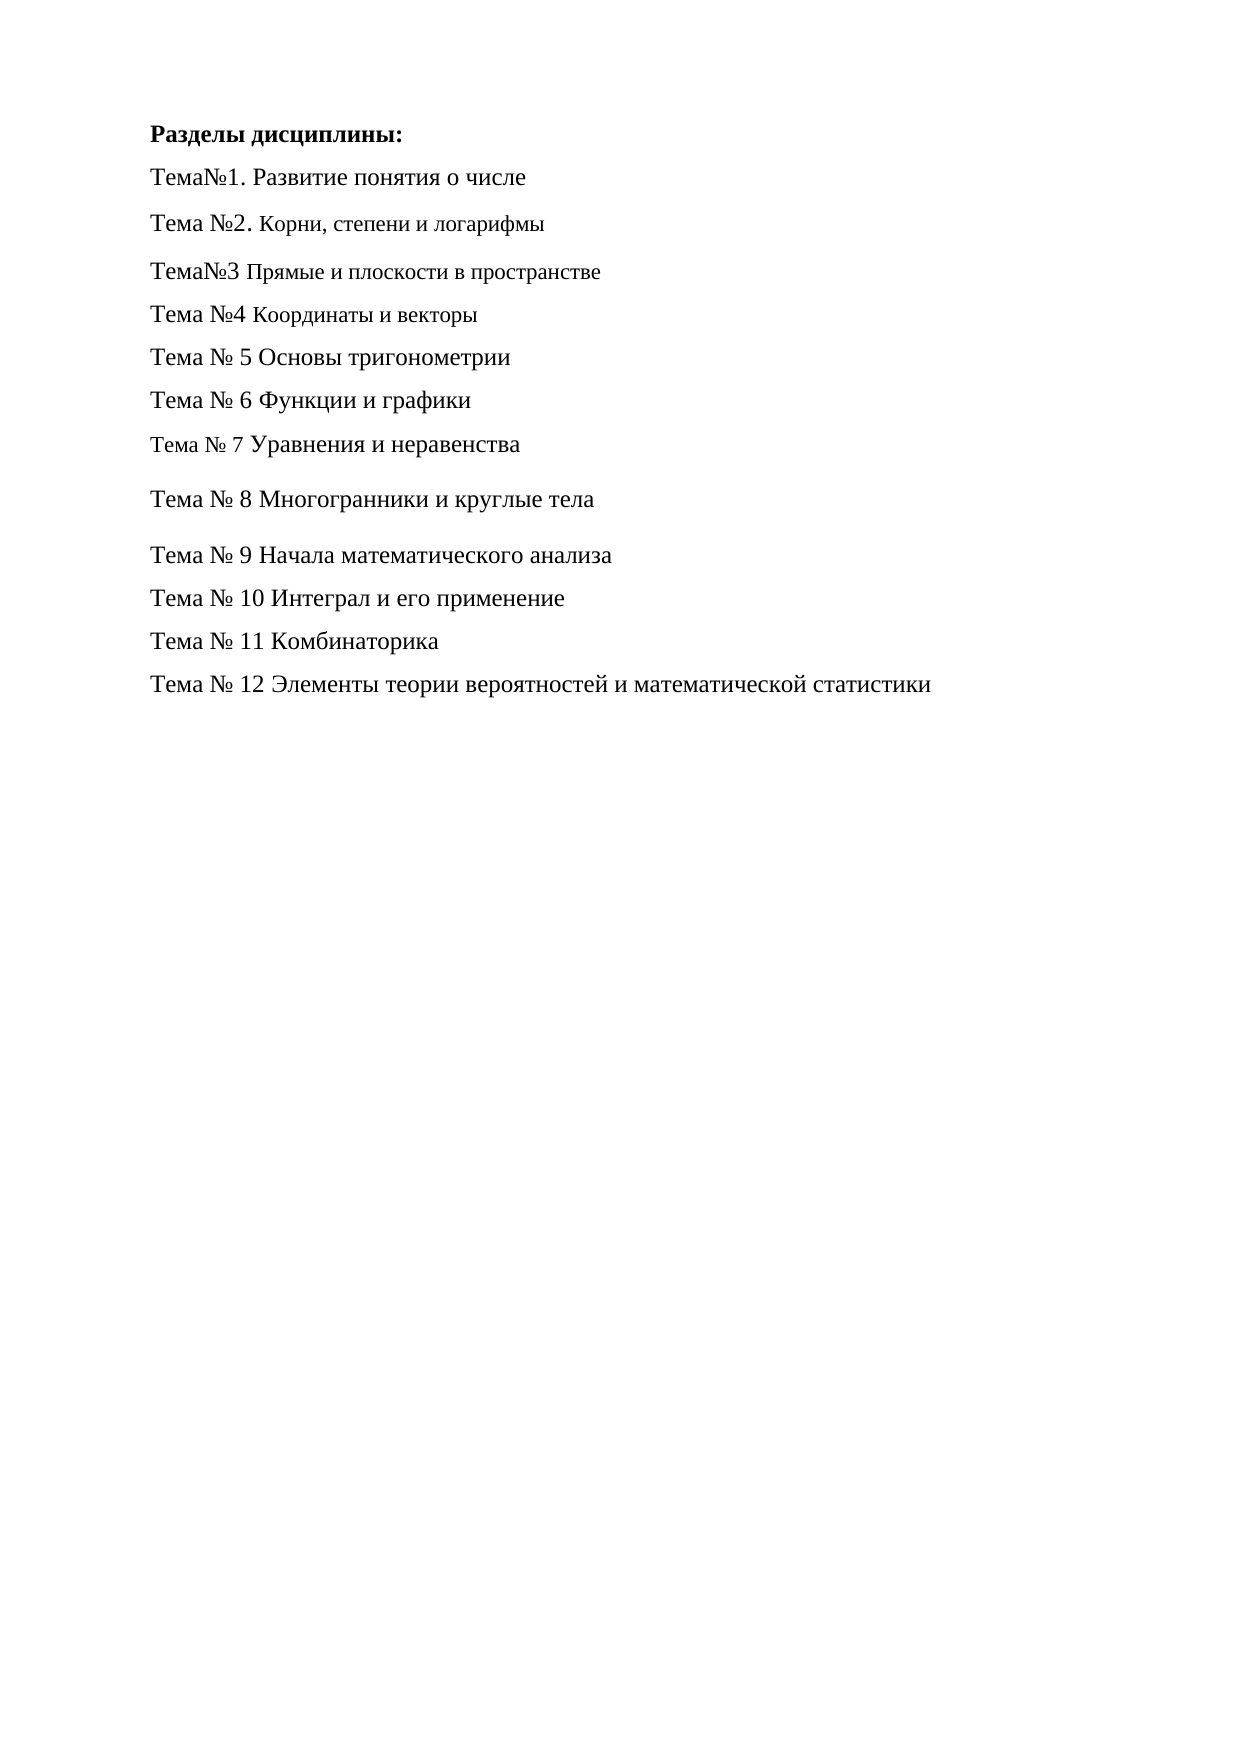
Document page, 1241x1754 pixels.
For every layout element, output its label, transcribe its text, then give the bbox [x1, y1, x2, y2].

text Тема № 8 Многогранники и круглые тела [150, 484, 1150, 513]
text Тема № 9 Начала математического анализа [150, 540, 1150, 569]
text Тема № 10 Интеграл и его применение [150, 583, 1150, 612]
text Тема № 7 Уравнения и неравенства [150, 429, 1150, 457]
text Тема №2. Корни, степени и логарифмы [150, 205, 1150, 239]
text Разделы дисциплины: [150, 119, 1150, 148]
subtitle Тема № 12 Элементы теории вероятностей и математической статистики [150, 669, 1150, 698]
subtitle Тема № 11 Комбинаторика [150, 626, 1150, 655]
text Тема№3 Прямые и плоскости в пространстве [150, 256, 1150, 285]
subtitle Тема № 6 Функции и графики [150, 386, 1150, 414]
text Тема№1. Развитие понятия о числе [150, 162, 1150, 191]
subtitle Тема № 5 Основы тригонометрии [150, 342, 1150, 371]
text Тема №4 Координаты и векторы [150, 299, 1150, 328]
